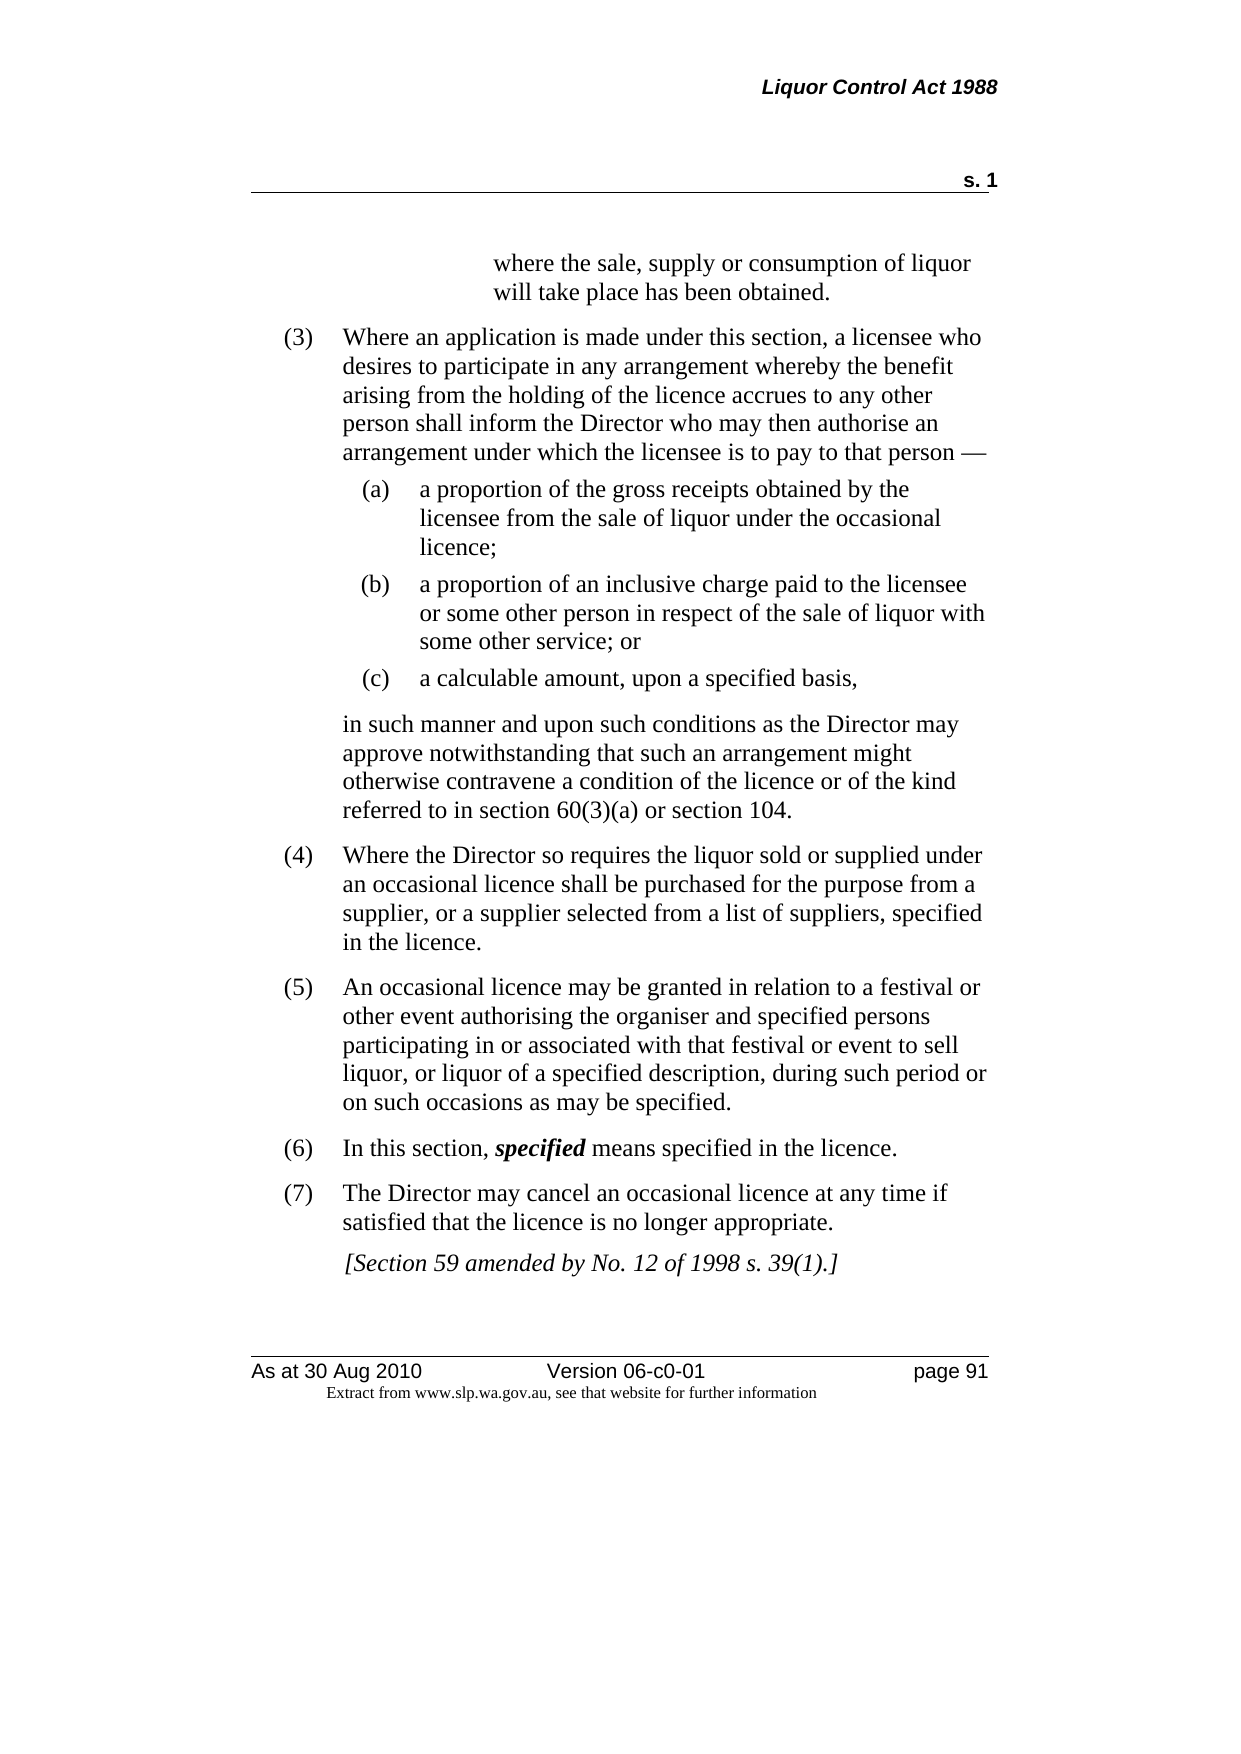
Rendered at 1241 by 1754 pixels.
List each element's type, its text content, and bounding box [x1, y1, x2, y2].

text (5) An occasional licence may be granted in relation to a festival or other event authorising the organiser and specified persons participating in or associated with that festival or event to sell liquor, or liquor of a specified description, during such period or on such occasions as may be specified. [251, 972, 989, 1116]
text [Section 59 amended by No. 12 of 1998 s. 39(1).] [251, 1248, 989, 1277]
text in such manner and upon such conditions as the Director may approve notwithstanding that such an arrangement might otherwise contravene a condition of the licence or of the kind referred to in section 60(3)(a) or section 104. [251, 709, 989, 824]
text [251, 248, 989, 306]
text (a) a proportion of the gross receipts obtained by the licensee from the sale of liquor under the occasional licence; [251, 474, 989, 561]
text (6) In this section, specified means specified in the licence. [251, 1133, 989, 1161]
text (7) The Director may cancel an occasional licence at any time if satisfied that the licence is no longer appropriate. [251, 1178, 989, 1236]
text (3) Where an application is made under this section, a licensee who desires to participate in any arrangement whereby the benefit arising from the holding of the licence accrues to any other person shall inform the Director who may then authorise an arrangement under which the licensee is to pay to that person — [251, 322, 989, 466]
text (b) a proportion of an inclusive charge paid to the licensee or some other person in respect of the sale of liquor with some other service; or [251, 569, 989, 655]
text (c) a calculable amount, upon a specified basis, [251, 663, 989, 692]
text (4) Where the Director so requires the liquor sold or supplied under an occasional licence shall be purchased for the purpose from a supplier, or a supplier selected from a list of suppliers, specified in the licence. [251, 841, 989, 956]
